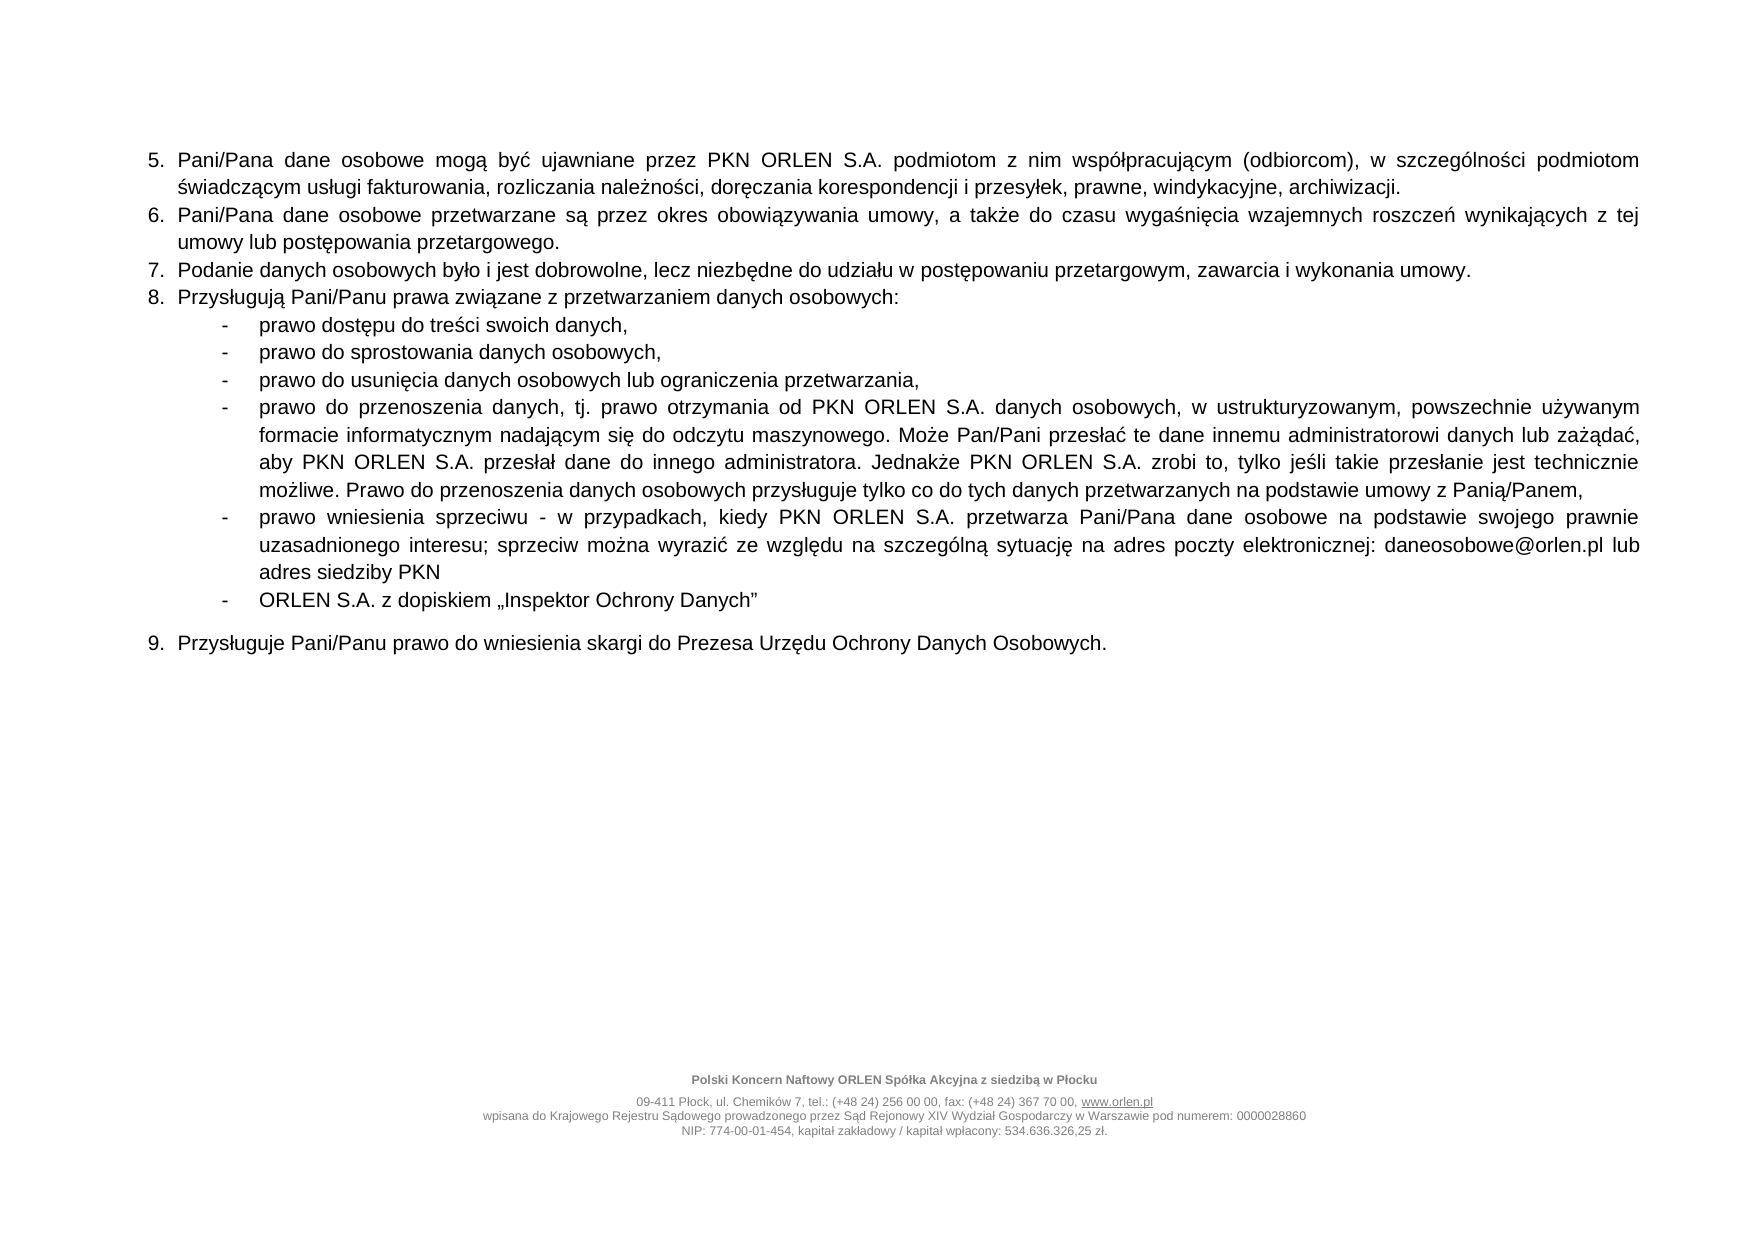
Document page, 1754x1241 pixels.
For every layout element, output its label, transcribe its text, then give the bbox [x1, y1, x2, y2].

list prawo do przenoszenia danych, tj. prawo otrzymania od PKN ORLEN S.A. danych osobowych, w ustrukturyzowanym, powszechnie używanym formacie informatycznym nadającym się do odczytu maszynowego. Może Pan/Pani przesłać te dane innemu administratorowi danych lub zażądać, aby PKN ORLEN S.A. przesłał dane do innego administratora. Jednakże PKN ORLEN S.A. zrobi to, tylko jeśli takie przesłanie jest technicznie możliwe. Prawo do przenoszenia danych osobowych przysługuje tylko co do tych danych przetwarzanych na podstawie umowy z Panią/Panem, [221, 395, 1642, 502]
list ORLEN S.A. z dopiskiem „Inspektor Ochrony Danych” [221, 588, 1642, 612]
list Podanie danych osobowych było i jest dobrowolne, lecz niezbędne do udziału w postępowaniu przetargowym, zawarcia i wykonania umowy. [148, 258, 1642, 282]
list prawo do sprostowania danych osobowych, [221, 340, 1642, 364]
list Pani/Pana dane osobowe mogą być ujawniane przez PKN ORLEN S.A. podmiotom z nim współpracującym (odbiorcom), w szczególności podmiotom świadczącym usługi fakturowania, rozliczania należności, doręczania korespondencji i przesyłek, prawne, windykacyjne, archiwizacji. [148, 148, 1642, 199]
list prawo wniesienia sprzeciwu - w przypadkach, kiedy PKN ORLEN S.A. przetwarza Pani/Pana dane osobowe na podstawie swojego prawnie uzasadnionego interesu; sprzeciw można wyrazić ze względu na szczególną sytuację na adres poczty elektronicznej: daneosobowe@orlen.pl lub adres siedziby PKN [221, 505, 1642, 584]
list Przysługują Pani/Panu prawa związane z przetwarzaniem danych osobowych: [148, 285, 1642, 309]
list Przysługuje Pani/Panu prawo do wniesienia skargi do Prezesa Urzędu Ochrony Danych Osobowych. [148, 631, 1642, 655]
list prawo do usunięcia danych osobowych lub ograniczenia przetwarzania, [221, 368, 1642, 392]
list prawo dostępu do treści swoich danych, [221, 313, 1642, 337]
list Pani/Pana dane osobowe przetwarzane są przez okres obowiązywania umowy, a także do czasu wygaśnięcia wzajemnych roszczeń wynikających z tej umowy lub postępowania przetargowego. [148, 203, 1642, 254]
